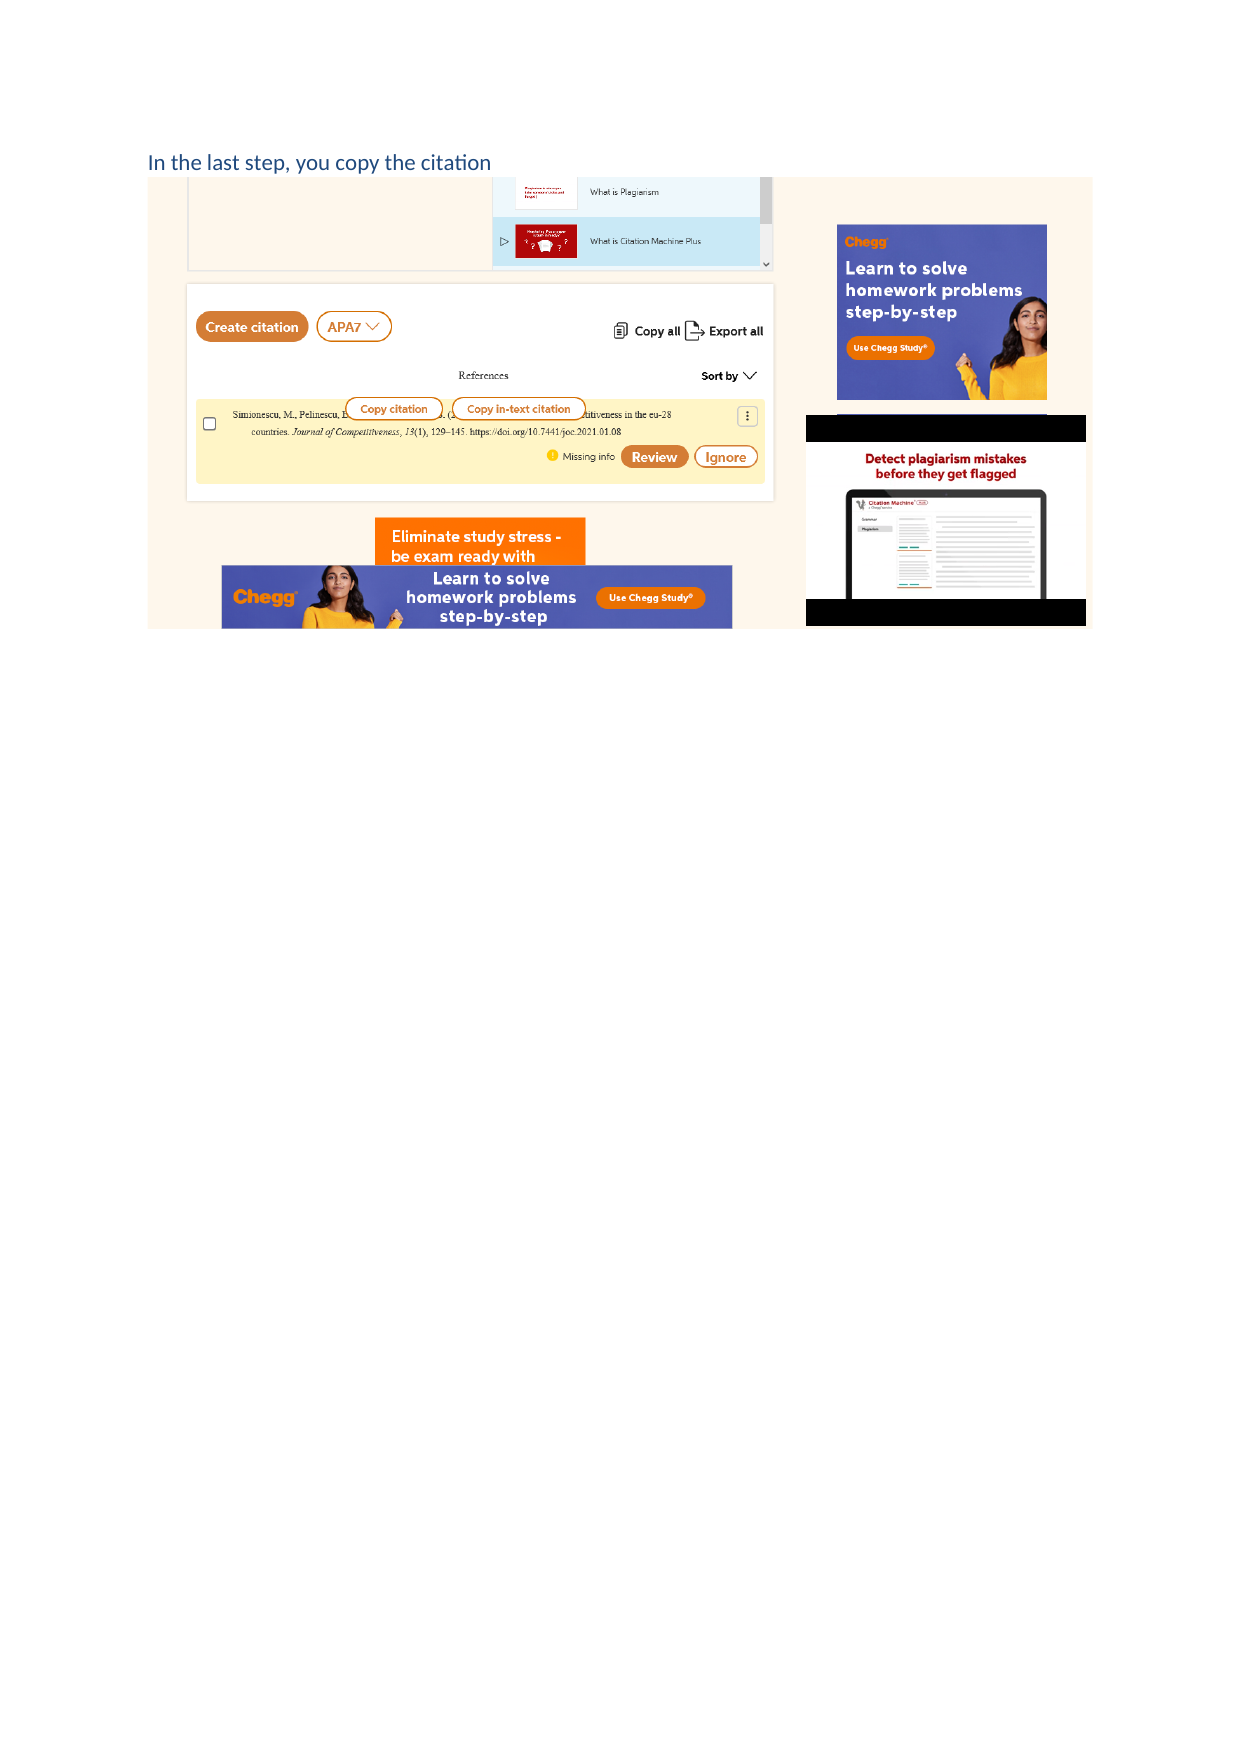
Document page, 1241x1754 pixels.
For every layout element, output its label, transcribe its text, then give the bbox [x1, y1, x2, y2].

text In the last step, you copy the citation [148, 148, 1093, 177]
picture [147, 177, 1093, 629]
